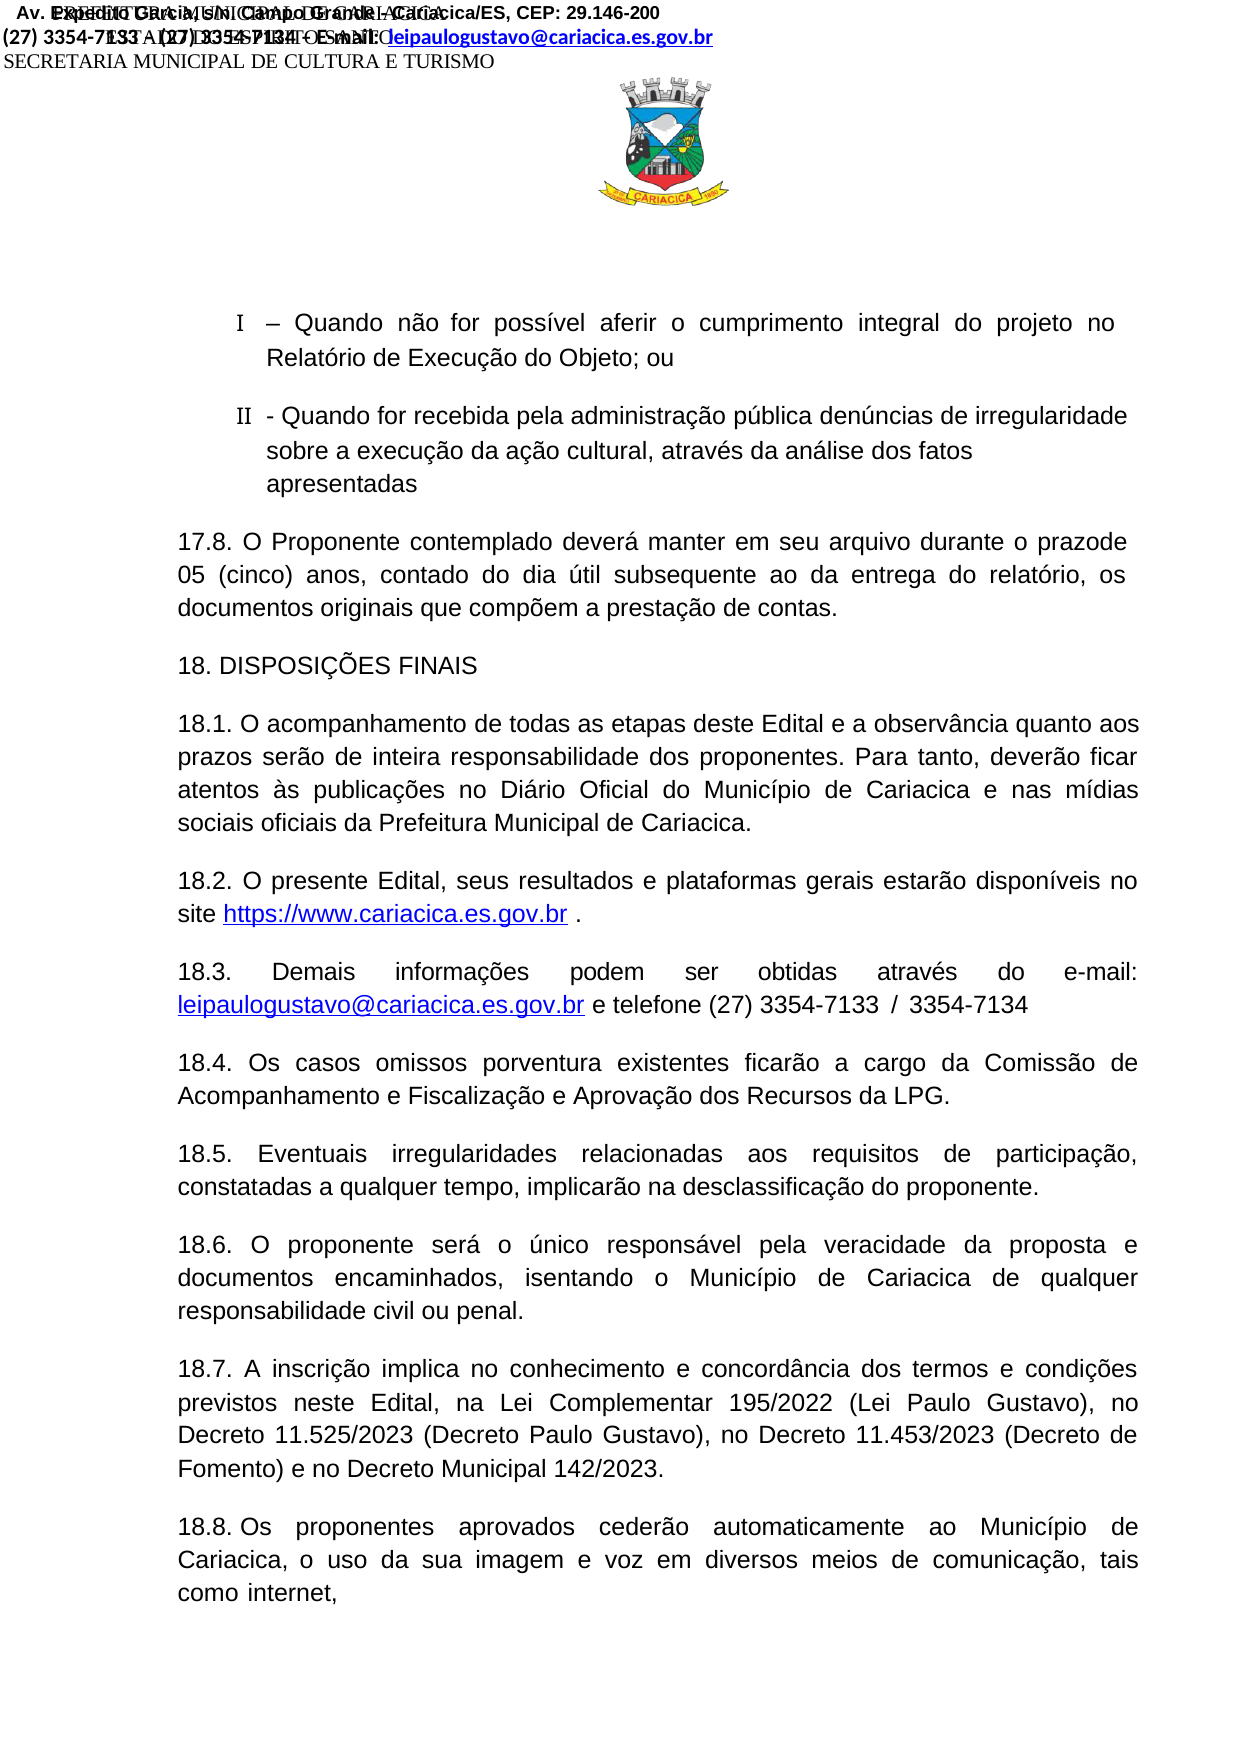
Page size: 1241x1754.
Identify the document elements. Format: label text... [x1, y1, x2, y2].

list Os proponentes aprovados cederão automaticamente ao Município de Cariacica, o uso da sua imagem e voz em diversos meios de comunicação, tais como internet, [177, 1512, 1139, 1606]
list Os casos omissos porventura existentes ficarão a cargo da Comissão de Acompanhamento e Fiscalização e Aprovação dos Recursos da LPG. [177, 1048, 1139, 1110]
picture [597, 76, 730, 206]
list O presente Edital, seus resultados e plataformas gerais estarão disponíveis no site https://www.cariacica.es.gov.br . [177, 866, 1139, 928]
text 17.8. O Proponente contemplado deverá manter em seu arquivo durante o prazode 05 (cinco) anos, contado do dia útil subsequente ao da entrega do relatório, os documentos originais que compõem a prestação de contas. [177, 527, 1128, 622]
list A inscrição implica no conhecimento e concordância dos termos e condições previstos neste Edital, na Lei Complementar 195/2022 (Lei Paulo Gustavo), no Decreto 11.525/2023 (Decreto Paulo Gustavo), no Decreto 11.453/2023 (Decreto de Fomento) e no Decreto Municipal 142/2023. [177, 1354, 1139, 1482]
list DISPOSIÇÕES FINAIS [177, 651, 1230, 680]
list O proponente será o único responsável pela veracidade da proposta e documentos encaminhados, isentando o Município de Cariacica de qualquer responsabilidade civil ou penal. [177, 1230, 1139, 1325]
list Eventuais irregularidades relacionadas aos requisitos de participação, constatadas a qualquer tempo, implicarão na desclassificação do proponente. [177, 1139, 1139, 1201]
list - Quando for recebida pela administração pública denúncias de irregularidade sobre a execução da ação cultural, através da análise dos fatos apresentadas [236, 400, 1128, 498]
list O acompanhamento de todas as etapas deste Edital e a observância quanto aos prazos serão de inteira responsabilidade dos proponentes. Para tanto, deverão ficar atentos às publicações no Diário Oficial do Município de Cariacica e nas mídias sociais oficiais da Prefeitura Municipal de Cariacica. [177, 709, 1139, 837]
list Demais informações podem ser obtidas através do e-mail: leipaulogustavo@cariacica.es.gov.br e telefone (27) 3354-7133 / 3354-7134 [177, 957, 1139, 1019]
list – Quando não for possível aferir o cumprimento integral do projeto no Relatório de Execução do Objeto; ou [236, 307, 1122, 371]
